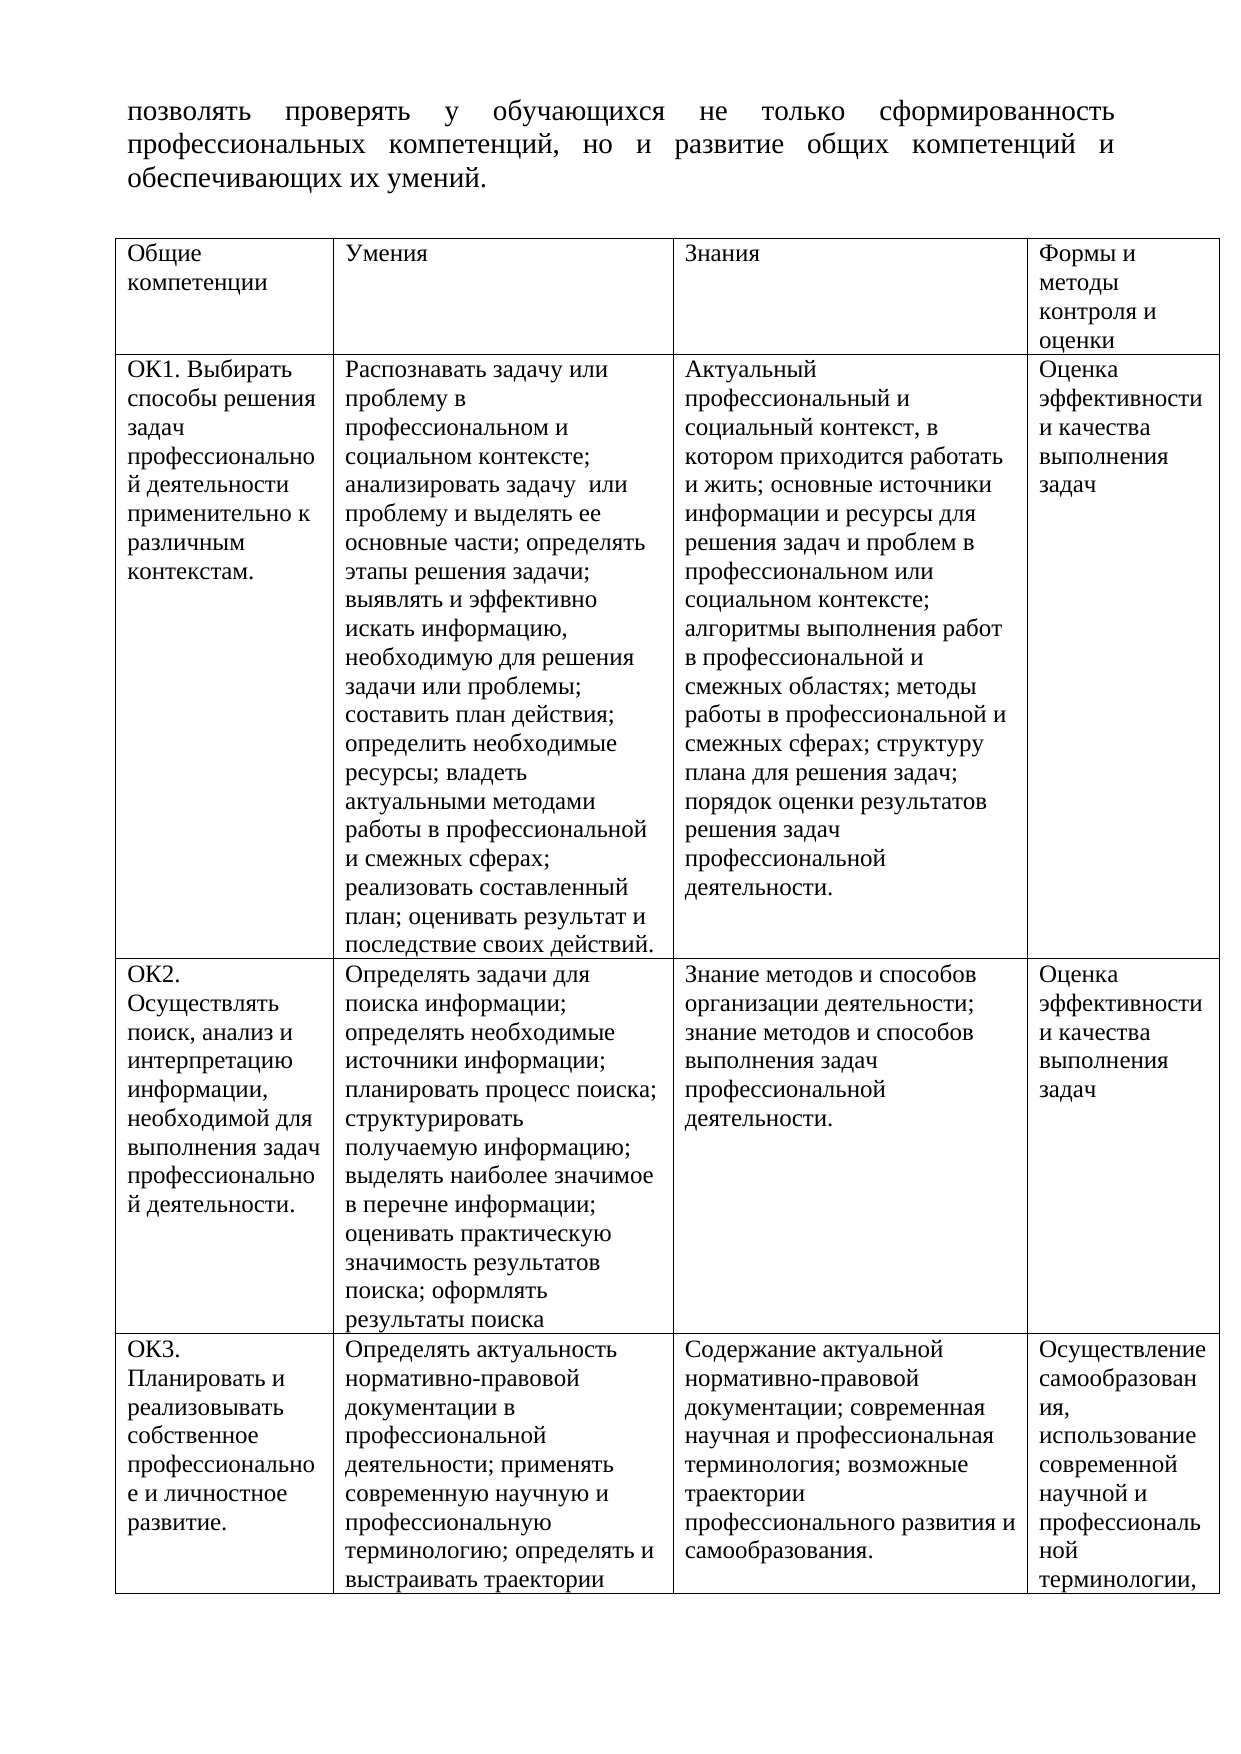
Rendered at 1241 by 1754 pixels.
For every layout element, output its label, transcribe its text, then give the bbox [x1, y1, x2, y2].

table_cell Распознавать задачу или проблему в профессиональном и социальном контексте; анализировать задачу или проблему и выделять ее основные части; определять этапы решения задачи; выявлять и эффективно искать информацию, необходимую для решения задачи или проблемы; составить план действия; определить необходимые ресурсы; владеть актуальными методами работы в профессиональной и смежных сферах; реализовать составленный план; оценивать результат и последствие своих действий. [334, 355, 673, 958]
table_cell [116, 1334, 333, 1593]
table_cell Оценка эффективности и качества выполнения задач [1028, 355, 1219, 958]
table_cell ОК2. Осуществлять поиск, анализ и интерпретацию информации, необходимой для выполнения задач профессиональной деятельности. [116, 959, 333, 1333]
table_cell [1028, 1334, 1219, 1593]
table_header Формы и методы контроля и оценки [1028, 239, 1219, 353]
table_cell Актуальный профессиональный и социальный контекст, в котором приходится работать и жить; основные источники информации и ресурсы для решения задач и проблем в профессиональном или социальном контексте; алгоритмы выполнения работ в профессиональной и смежных областях; методы работы в профессиональной и смежных сферах; структуру плана для решения задач; порядок оценки результатов решения задач профессиональной деятельности. [674, 355, 1027, 958]
table_header Умения [334, 239, 673, 353]
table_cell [674, 1334, 1027, 1593]
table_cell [334, 1334, 673, 1593]
table_cell Знание методов и способов организации деятельности; знание методов и способов выполнения задач профессиональной деятельности. [674, 959, 1027, 1333]
table_header Знания [674, 239, 1027, 353]
table_cell Определять задачи для поиска информации; определять необходимые источники информации; планировать процесс поиска; структурировать получаемую информацию; выделять наиболее значимое в перечне информации; оценивать практическую значимость результатов поиска; оформлять результаты поиска [334, 959, 673, 1333]
table_header Общие компетенции [116, 239, 333, 353]
table_cell ОК1. Выбирать способы решения задач профессиональной деятельности применительно к различным контекстам. [116, 355, 333, 958]
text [127, 93, 1116, 194]
table_cell Оценка эффективности и качества выполнения задач [1028, 959, 1219, 1333]
